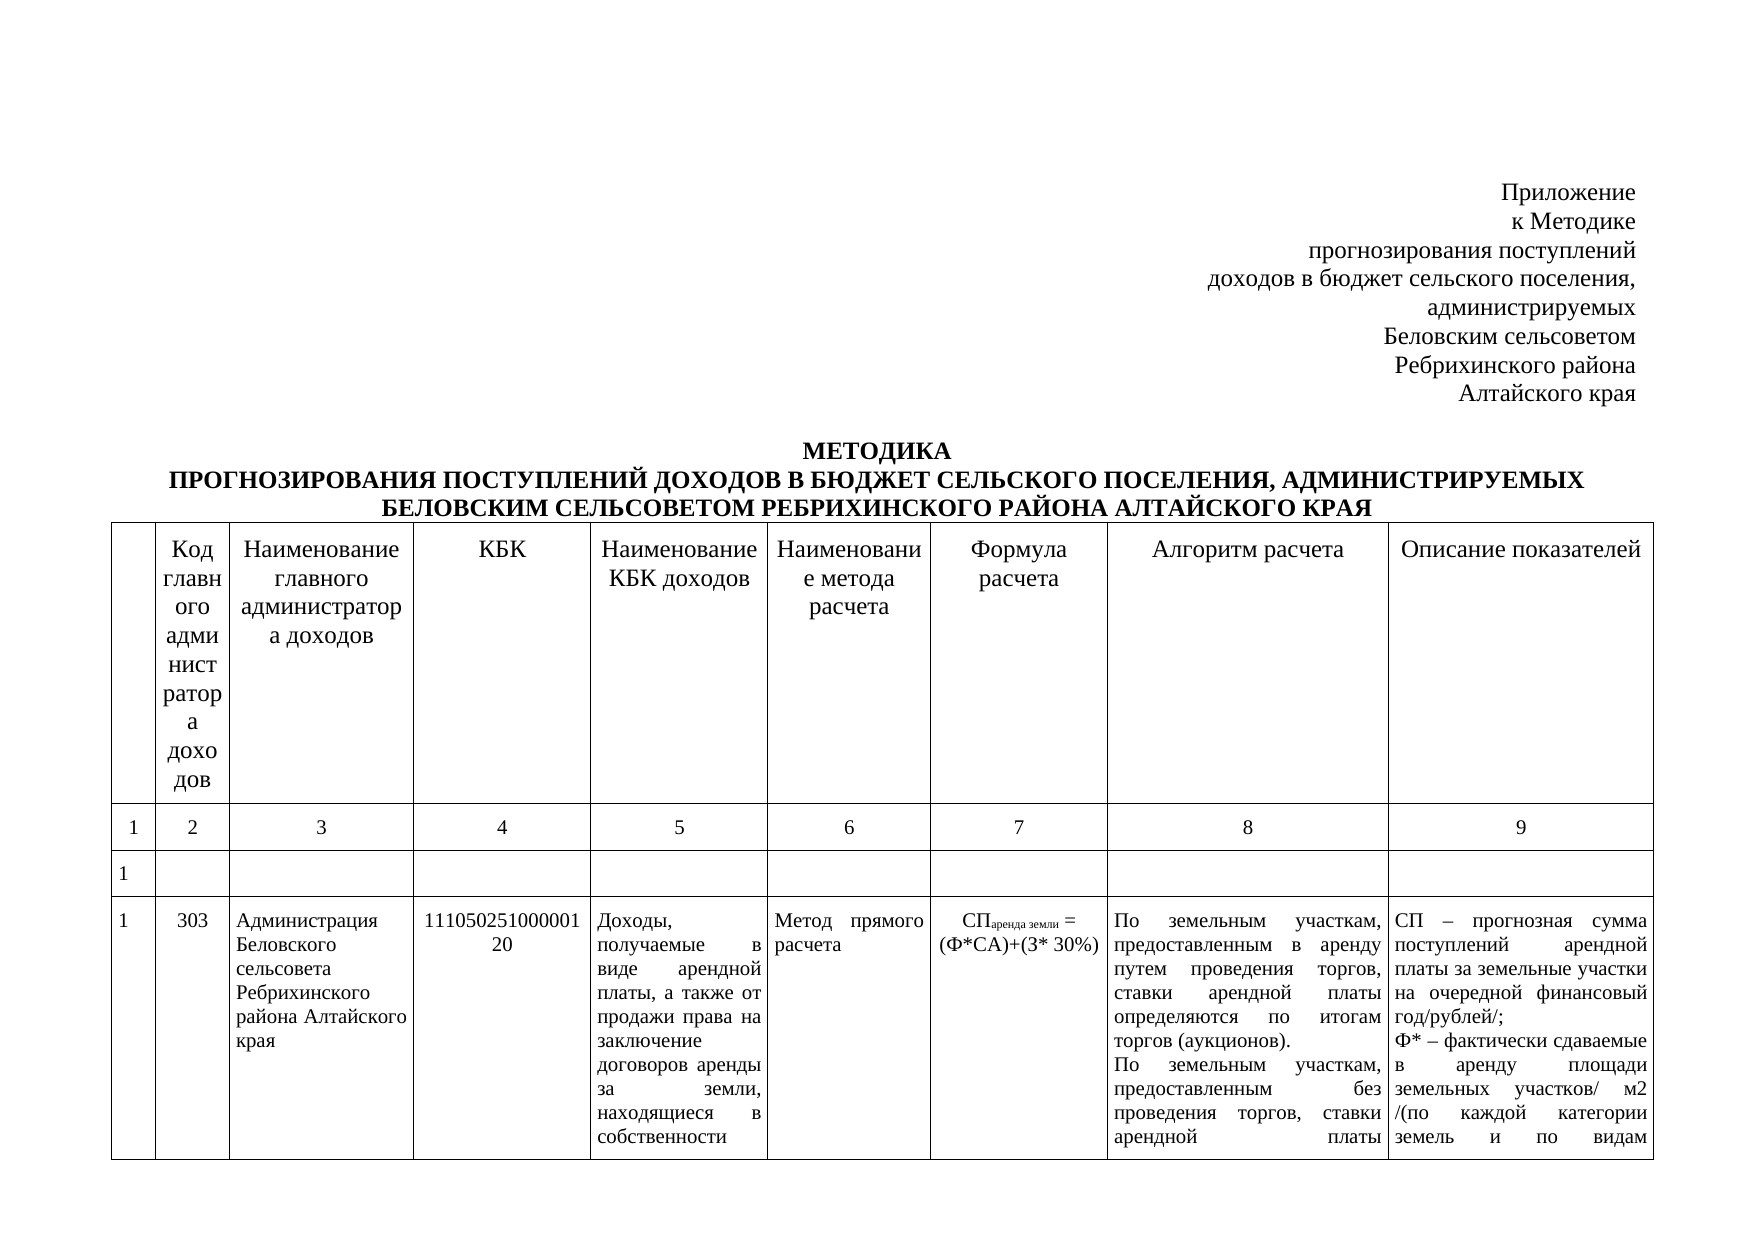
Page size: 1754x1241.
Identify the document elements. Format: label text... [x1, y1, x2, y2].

table_cell 303 [156, 897, 229, 1159]
text Беловским сельсоветом [118, 321, 1636, 350]
table_cell 1 [112, 897, 155, 1159]
text Ребрихинского района [118, 350, 1636, 378]
text администрируемых [118, 292, 1636, 321]
table_header Код главного администратора доходов [156, 523, 229, 803]
text к Методике [118, 206, 1636, 235]
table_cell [768, 897, 930, 1159]
text прогнозирования поступлений [118, 235, 1636, 263]
table_header КБК [414, 523, 590, 803]
table_cell 8 [1108, 804, 1388, 849]
text ПРОГНОЗИРОВАНИЯ ПОСТУПЛЕНИЙ ДОХОДОВ В БЮДЖЕТ СЕЛЬСКОГО ПОСЕЛЕНИЯ, АДМИНИСТРИРУЕМЫХ БЕЛОВСКИМ СЕЛЬСОВЕТОМ РЕБРИХИНСКОГО РАЙОНА АЛТАЙСКОГО КРАЯ [118, 465, 1636, 522]
table_cell 5 [591, 804, 767, 849]
table_header Алгоритм расчета [1108, 523, 1388, 803]
text МЕТОДИКА [118, 436, 1636, 465]
table_cell 1 [112, 804, 155, 849]
table_cell 1 [112, 851, 155, 896]
table_cell 11105025100000120 [414, 897, 590, 1159]
table_header [112, 523, 155, 803]
table_cell [230, 851, 413, 896]
table_header Наименование главного администратора доходов [230, 523, 413, 803]
table_cell [591, 851, 767, 896]
table_cell 9 [1389, 804, 1653, 849]
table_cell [230, 897, 413, 1159]
table_header Наименование метода расчета [768, 523, 930, 803]
table_cell 3 [230, 804, 413, 849]
table_header Формула расчета [931, 523, 1107, 803]
table_cell 7 [931, 804, 1107, 849]
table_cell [591, 897, 767, 1159]
table_cell [931, 851, 1107, 896]
table_header Описание показателей [1389, 523, 1653, 803]
table_cell [156, 851, 229, 896]
text Приложение [118, 177, 1636, 206]
table_cell 6 [768, 804, 930, 849]
table_cell [414, 851, 590, 896]
text доходов в бюджет сельского поселения, [118, 263, 1636, 292]
table_cell [768, 851, 930, 896]
table_cell 2 [156, 804, 229, 849]
text Алтайского края [118, 378, 1636, 407]
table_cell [1389, 897, 1653, 1159]
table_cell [931, 897, 1107, 1159]
table_header Наименование КБК доходов [591, 523, 767, 803]
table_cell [1108, 897, 1388, 1159]
table_cell [1108, 851, 1388, 896]
table_cell 4 [414, 804, 590, 849]
table_cell [1389, 851, 1653, 896]
